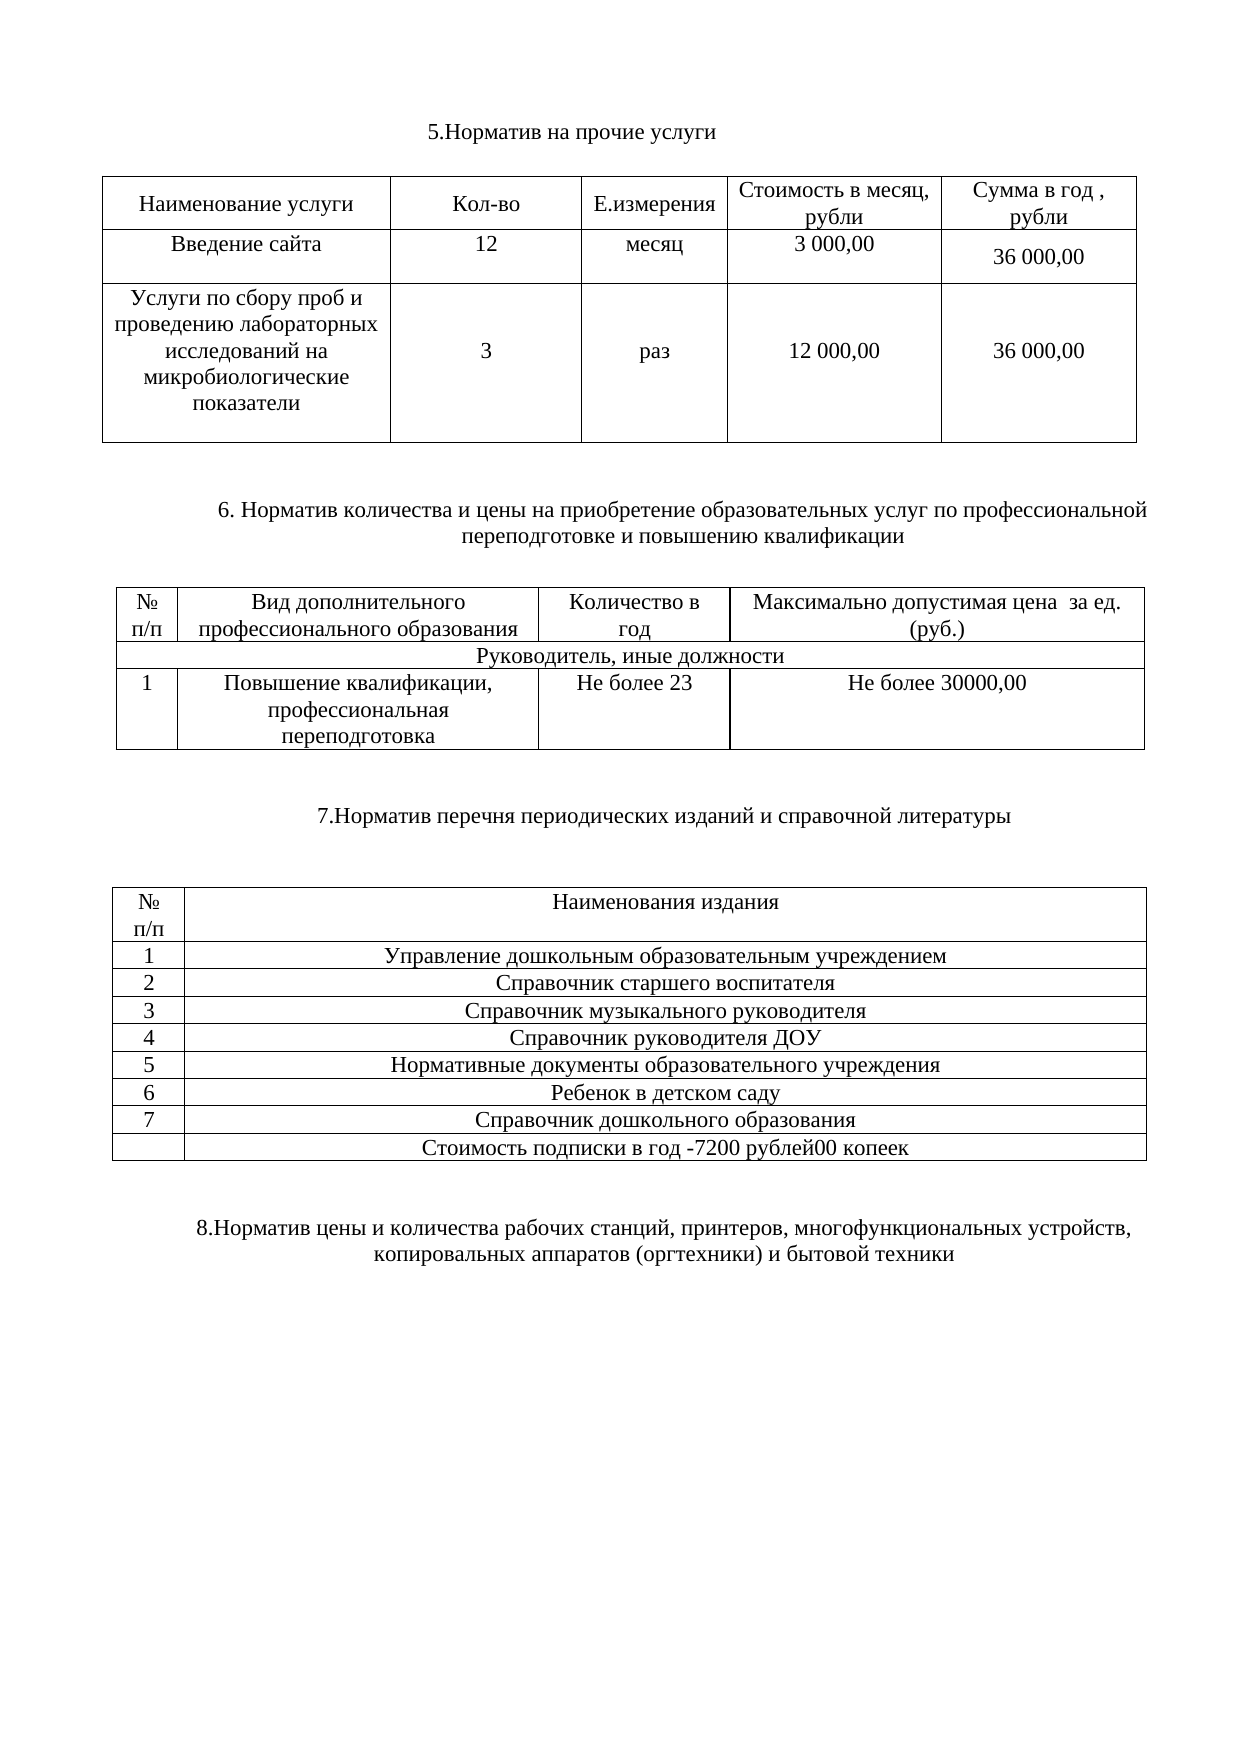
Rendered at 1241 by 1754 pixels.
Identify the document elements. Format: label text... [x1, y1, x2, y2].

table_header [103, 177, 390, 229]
list 7.Норматив перечня периодических изданий и справочной литературы [177, 802, 1152, 828]
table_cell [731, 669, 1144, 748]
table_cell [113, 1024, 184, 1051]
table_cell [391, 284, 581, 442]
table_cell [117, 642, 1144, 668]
text 5.Норматив на прочие услуги [427, 118, 1152, 144]
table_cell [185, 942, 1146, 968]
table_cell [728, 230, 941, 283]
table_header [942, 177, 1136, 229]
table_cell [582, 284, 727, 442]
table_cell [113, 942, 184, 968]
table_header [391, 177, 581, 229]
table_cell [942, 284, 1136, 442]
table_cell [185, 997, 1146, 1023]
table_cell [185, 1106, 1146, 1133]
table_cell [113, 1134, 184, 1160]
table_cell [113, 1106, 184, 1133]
text 6. Норматив количества и цены на приобретение образовательных услуг по профессиональной переподготовке и повышению квалификации [215, 496, 1152, 549]
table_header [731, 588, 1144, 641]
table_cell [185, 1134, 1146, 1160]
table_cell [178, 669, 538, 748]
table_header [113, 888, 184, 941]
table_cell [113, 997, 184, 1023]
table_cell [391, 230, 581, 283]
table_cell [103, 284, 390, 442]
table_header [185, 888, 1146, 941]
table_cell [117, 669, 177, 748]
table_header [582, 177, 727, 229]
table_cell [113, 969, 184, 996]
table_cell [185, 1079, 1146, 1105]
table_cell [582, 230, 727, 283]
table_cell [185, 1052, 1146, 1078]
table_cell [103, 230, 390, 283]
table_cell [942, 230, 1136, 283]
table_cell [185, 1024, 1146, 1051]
list 8.Норматив цены и количества рабочих станций, принтеров, многофункциональных устройств, копировальных аппаратов (оргтехники) и бытовой техники [177, 1214, 1152, 1267]
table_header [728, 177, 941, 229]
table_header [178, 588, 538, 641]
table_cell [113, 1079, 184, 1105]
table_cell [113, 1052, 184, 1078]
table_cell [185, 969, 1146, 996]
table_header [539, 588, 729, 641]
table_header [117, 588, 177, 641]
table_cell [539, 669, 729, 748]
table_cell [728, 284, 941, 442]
